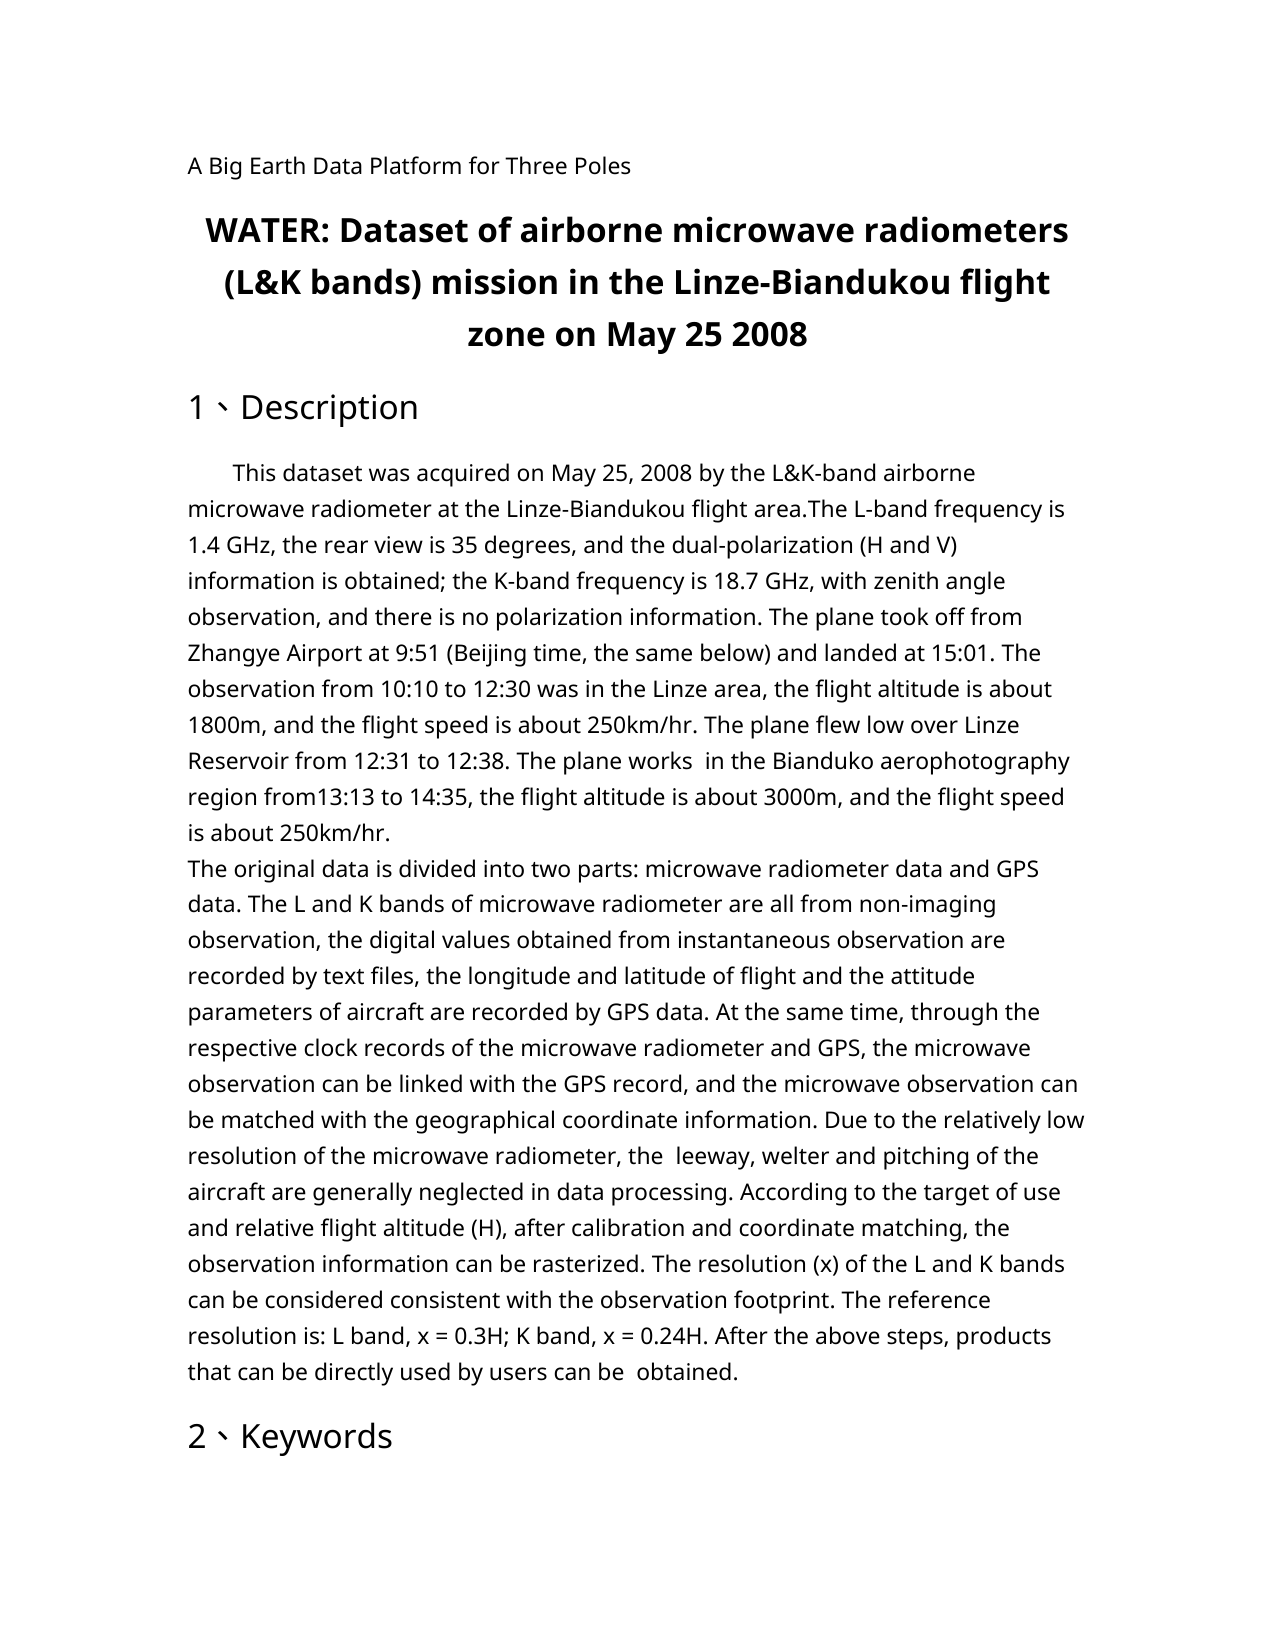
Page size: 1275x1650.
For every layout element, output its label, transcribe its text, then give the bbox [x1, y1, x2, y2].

text 2、Keywords [187, 1412, 1087, 1458]
text 1、Description [187, 384, 1087, 429]
text A Big Earth Data Platform for Three Poles [187, 150, 1087, 181]
text WATER: Dataset of airborne microwave radiometers (L&K bands) mission in the Linze-Biandukou flight zone on May 25 2008 [187, 207, 1087, 357]
text This dataset was acquired on May 25, 2008 by the L&K-band airborne microwave radiometer at the Linze-Biandukou flight area.The L-band frequency is 1.4 GHz, the rear view is 35 degrees, and the dual-polarization (H and V) information is obtained; the K-band frequency is 18.7 GHz, with zenith angle observation, and there is no polarization information. The plane took off from Zhangye Airport at 9:51 (Beijing time, the same below) and landed at 15:01. The observation from 10:10 to 12:30 was in the Linze area, the flight altitude is about 1800m, and the flight speed is about 250km/hr. The plane flew low over Linze Reservoir from 12:31 to 12:38. The plane works in the Bianduko aerophotography region from13:13 to 14:35, the flight altitude is about 3000m, and the flight speed is about 250km/hr. The original data is divided into two parts: microwave radiometer data and GPS data. The L and K bands of microwave radiometer are all from non-imaging observation, the digital values obtained from instantaneous observation are recorded by text files, the longitude and latitude of flight and the attitude parameters of aircraft are recorded by GPS data. At the same time, through the respective clock records of the microwave radiometer and GPS, the microwave observation can be linked with the GPS record, and the microwave observation can be matched with the geographical coordinate information. Due to the relatively low resolution of the microwave radiometer, the leeway, welter and pitching of the aircraft are generally neglected in data processing. According to the target of use and relative flight altitude (H), after calibration and coordinate matching, the observation information can be rasterized. The resolution (x) of the L and K bands can be considered consistent with the observation footprint. The reference resolution is: L band, x = 0.3H; K band, x = 0.24H. After the above steps, products that can be directly used by users can be obtained. [187, 457, 1087, 1387]
